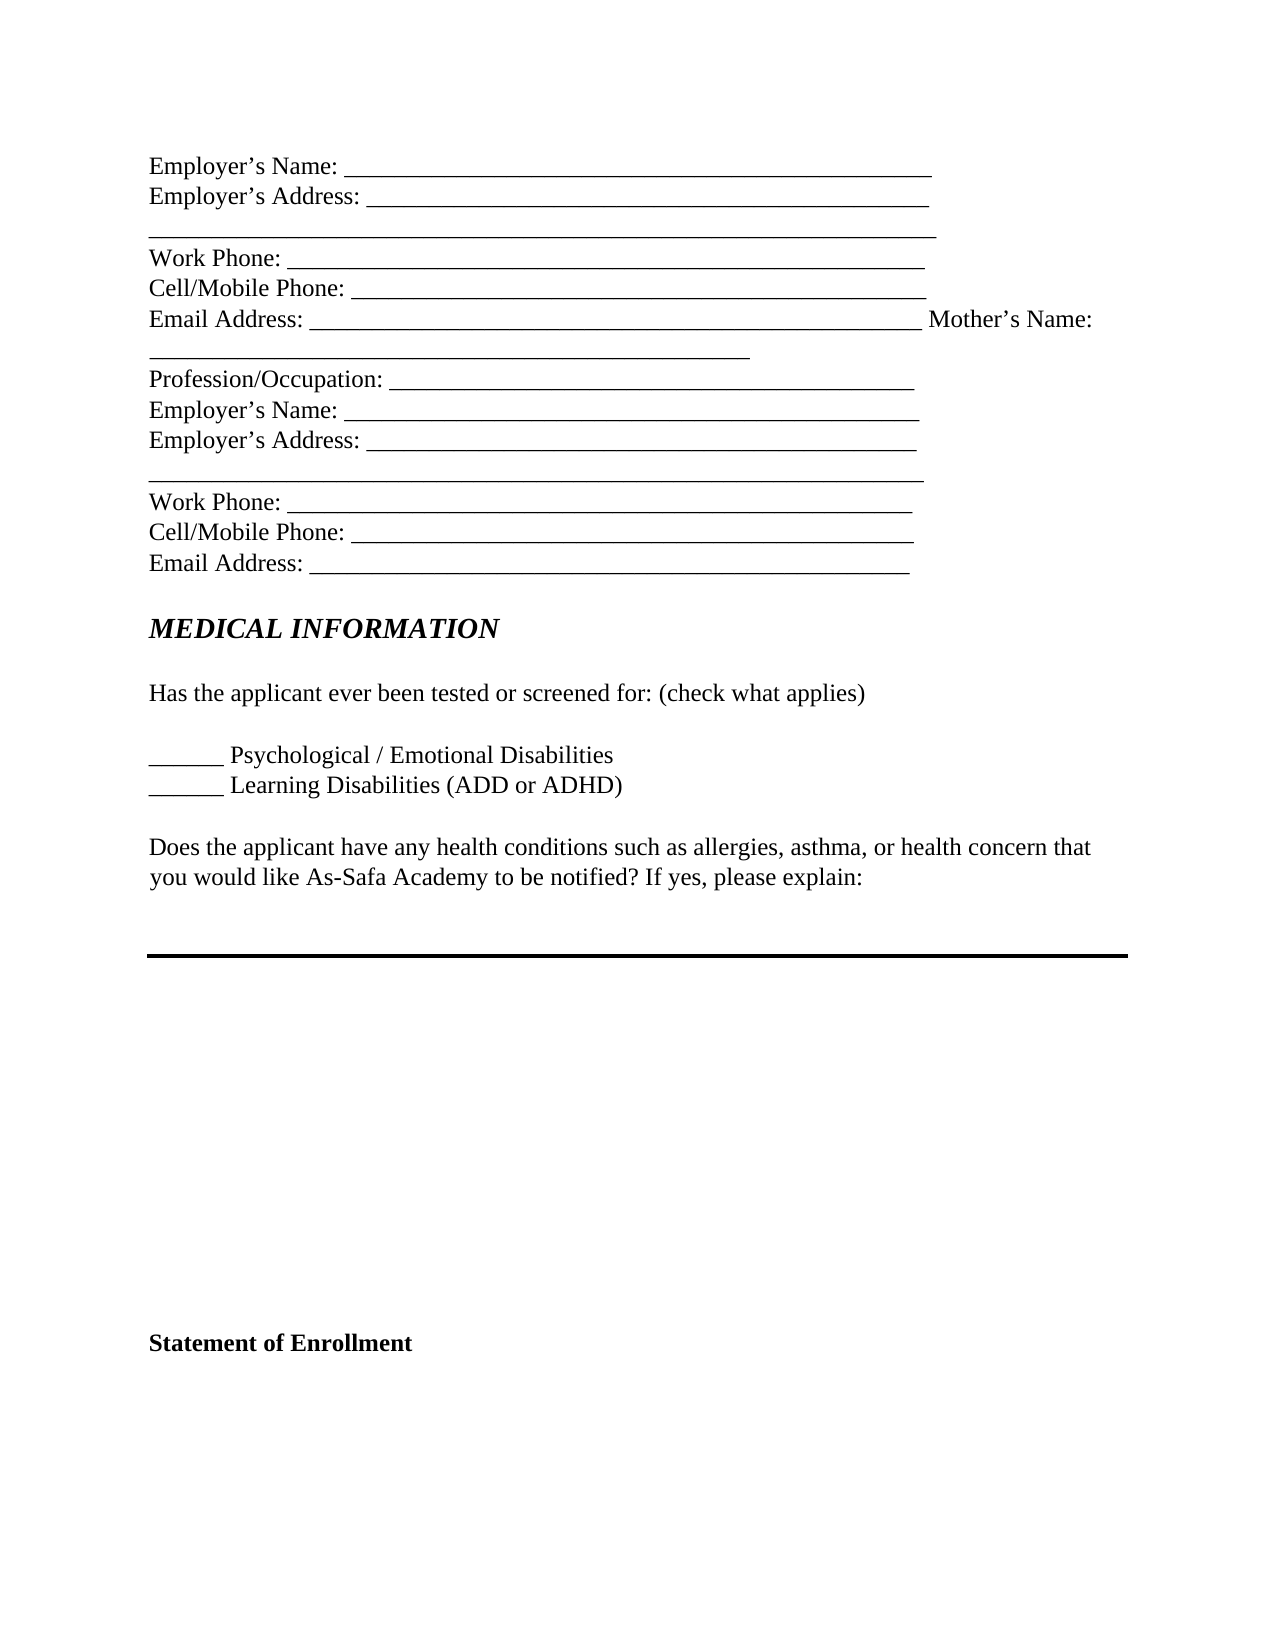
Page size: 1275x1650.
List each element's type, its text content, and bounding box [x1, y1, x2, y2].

text Employer’s Name: _______________________________________________ [148, 151, 1118, 179]
text Employer’s Address: ____________________________________________ [148, 425, 1118, 454]
text Email Address: _________________________________________________ Mother’s Name: ________________________________________________ [148, 304, 1118, 362]
text Employer’s Address: _____________________________________________ [148, 181, 1118, 210]
text ______ Psychological / Emotional Disabilities [148, 740, 1118, 768]
text Cell/Mobile Phone: ______________________________________________ [148, 273, 1118, 302]
text Work Phone: ___________________________________________________ [148, 243, 1118, 271]
text ______ Learning Disabilities (ADD or ADHD) [148, 770, 1118, 799]
text Statement of Enrollment [148, 1328, 1118, 1357]
text Profession/Occupation: __________________________________________ [148, 364, 1118, 393]
text Email Address: ________________________________________________ [148, 548, 1118, 577]
text Work Phone: __________________________________________________ [148, 487, 1118, 515]
text Has the applicant ever been tested or screened for: (check what applies) [148, 678, 1118, 707]
text Employer’s Name: ______________________________________________ [148, 395, 1118, 423]
subtitle MEDICAL INFORMATION [148, 611, 1118, 644]
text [148, 212, 1118, 241]
text ______________________________________________________________ [148, 456, 1118, 485]
text Does the applicant have any health conditions such as allergies, asthma, or health concern that you would like As-Safa Academy to be notified? If yes, please explain: [148, 832, 1118, 890]
text Cell/Mobile Phone: _____________________________________________ [148, 517, 1118, 546]
